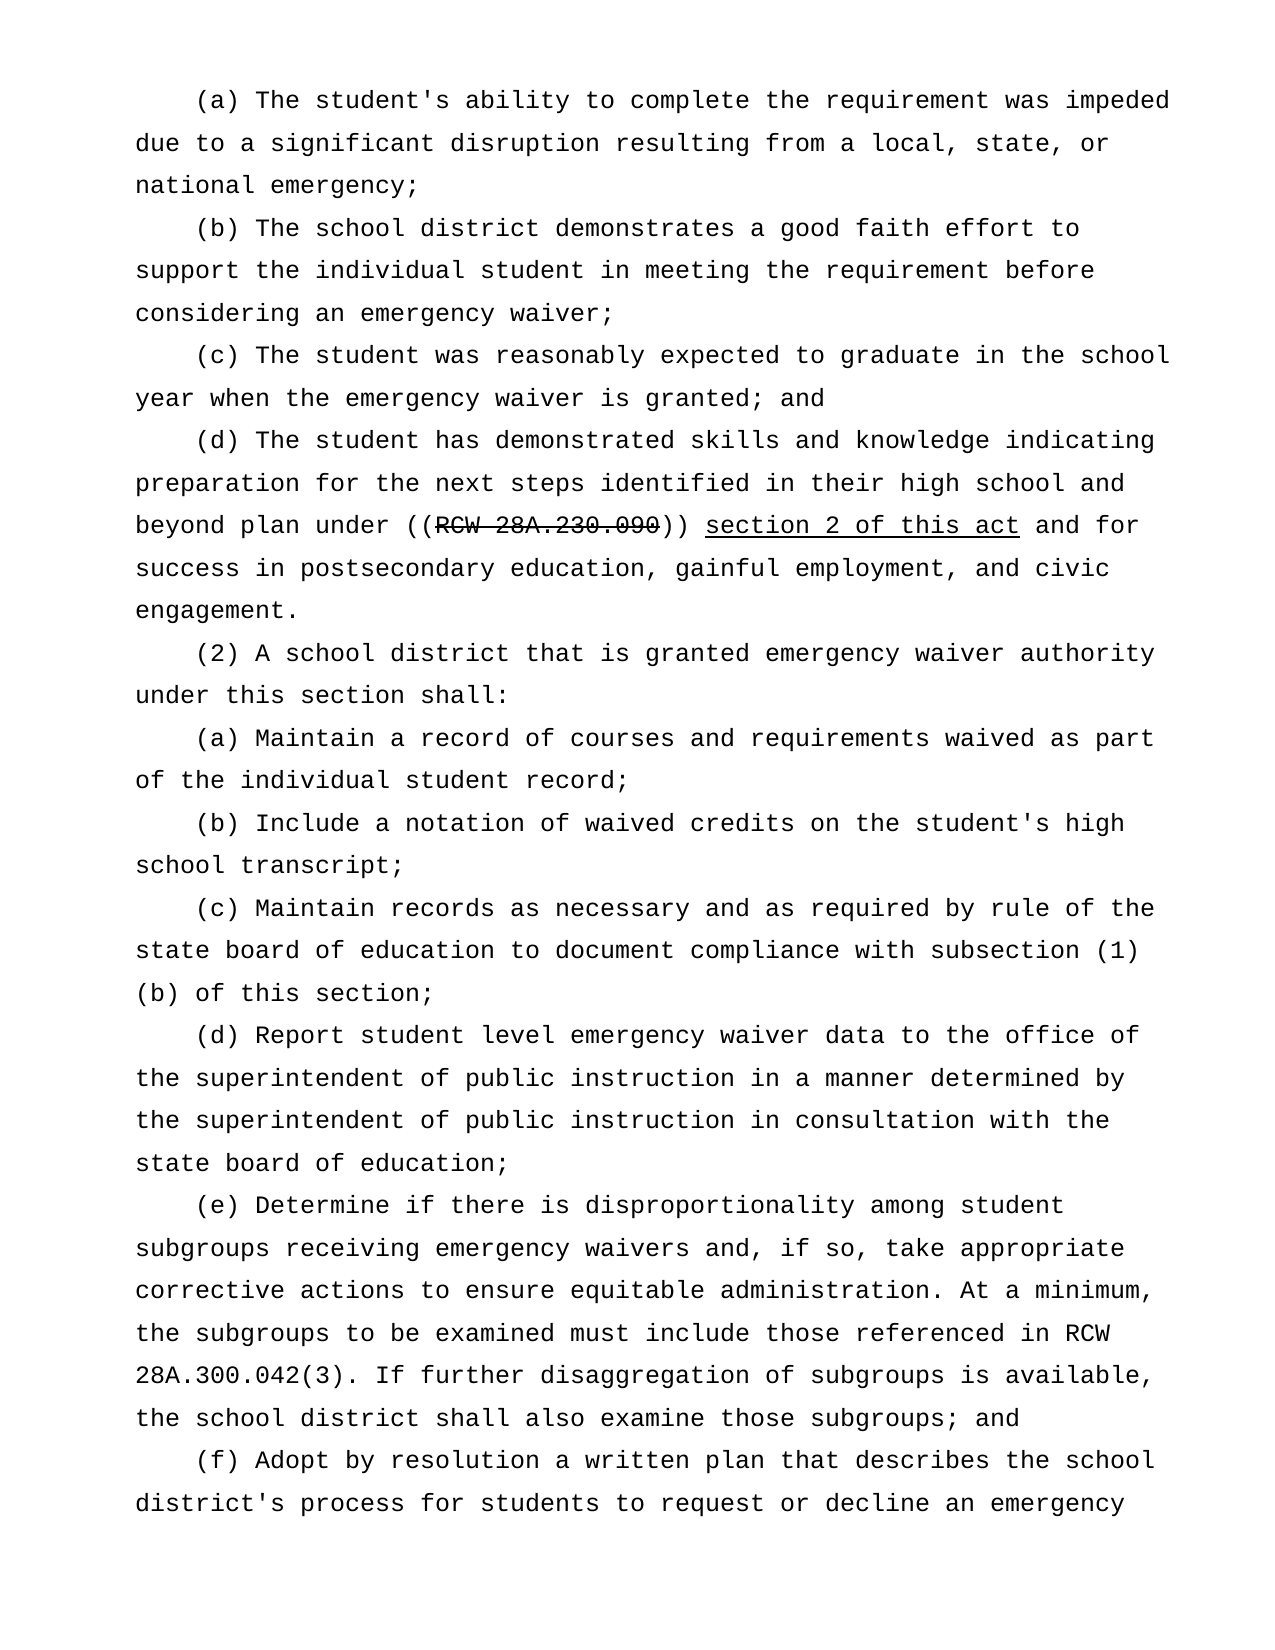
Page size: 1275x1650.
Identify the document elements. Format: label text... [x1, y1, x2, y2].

text (d) The student has demonstrated skills and knowledge indicating preparation for the next steps identified in their high school and beyond plan under ((RCW 28A.230.090)) section 2 of this act and for success in postsecondary education, gainful employment, and civic engagement. [135, 415, 1170, 627]
text (2) A school district that is granted emergency waiver authority under this section shall: [135, 627, 1170, 712]
text (c) The student was reasonably expected to graduate in the school year when the emergency waiver is granted; and [135, 330, 1170, 415]
text (b) The school district demonstrates a good faith effort to support the individual student in meeting the requirement before considering an emergency waiver; [135, 202, 1170, 330]
text (e) Determine if there is disproportionality among student subgroups receiving emergency waivers and, if so, take appropriate corrective actions to ensure equitable administration. At a minimum, the subgroups to be examined must include those referenced in RCW 28A.300.042(3). If further disaggregation of subgroups is available, the school district shall also examine those subgroups; and [135, 1180, 1170, 1435]
text (b) Include a notation of waived credits on the student's high school transcript; [135, 797, 1170, 882]
text (c) Maintain records as necessary and as required by rule of the state board of education to document compliance with subsection (1)(b) of this section; [135, 882, 1170, 1010]
text (a) Maintain a record of courses and requirements waived as part of the individual student record; [135, 712, 1170, 797]
text (a) The student's ability to complete the requirement was impeded due to a significant disruption resulting from a local, state, or national emergency; [135, 75, 1170, 202]
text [135, 1435, 1170, 1520]
text (d) Report student level emergency waiver data to the office of the superintendent of public instruction in a manner determined by the superintendent of public instruction in consultation with the state board of education; [135, 1010, 1170, 1180]
